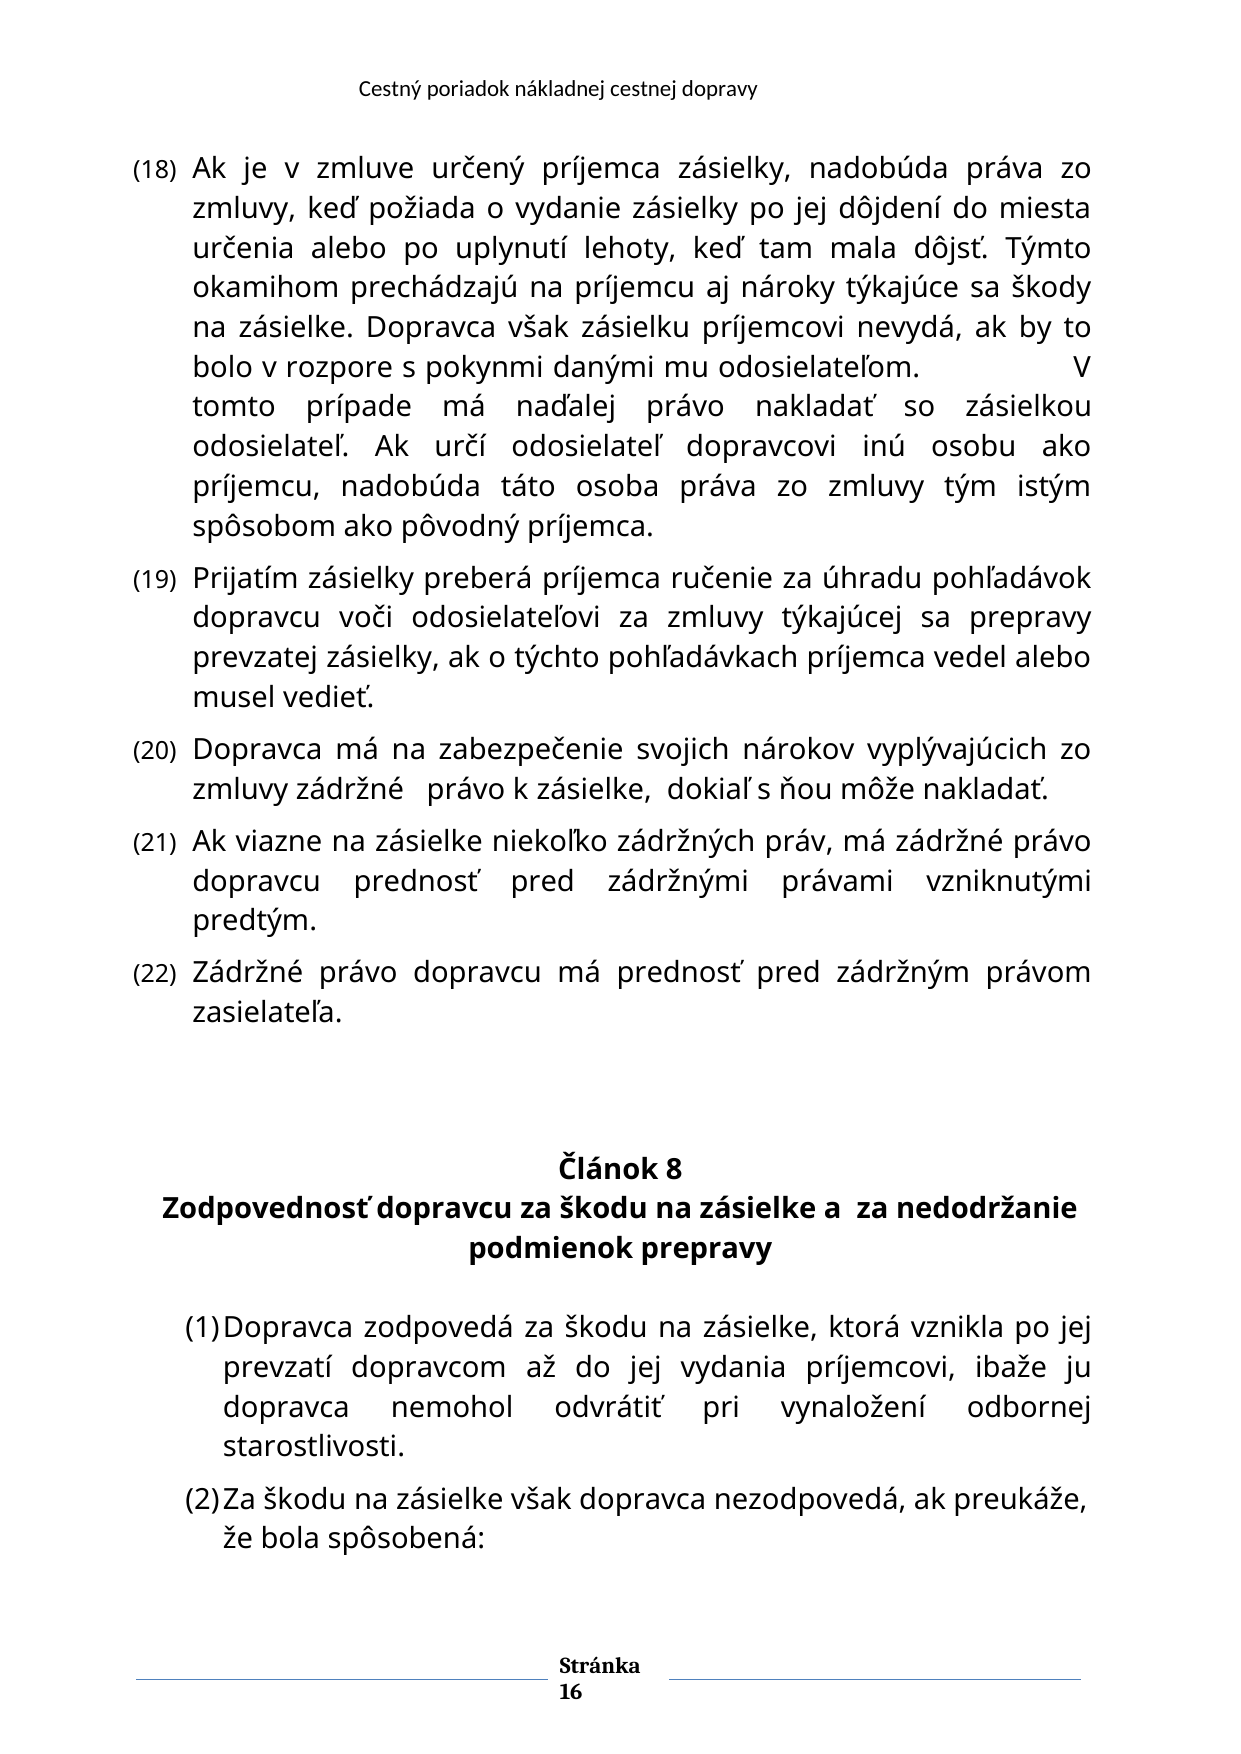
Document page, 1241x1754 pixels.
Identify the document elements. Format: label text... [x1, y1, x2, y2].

list Prijatím zásielky preberá príjemca ručenie za úhradu pohľadávok dopravcu voči odosielateľovi za zmluvy týkajúcej sa prepravy prevzatej zásielky, ak o týchto pohľadávkach príjemca vedel alebo musel vedieť. [133, 557, 1093, 716]
text Zodpovednosť dopravcu za škodu na zásielke a za nedodržanie podmienok prepravy [148, 1188, 1093, 1267]
list Ak je v zmluve určený príjemca zásielky, nadobúda práva zo zmluvy, keď požiada o vydanie zásielky po jej dôjdení do miesta určenia alebo po uplynutí lehoty, keď tam mala dôjsť. Týmto okamihom prechádzajú na príjemcu aj nároky týkajúce sa škody na zásielke. Dopravca však zásielku príjemcovi nevydá, ak by to bolo v rozpore s pokynmi danými mu odosielateľom. V tomto prípade má naďalej právo nakladať so zásielkou odosielateľ. Ak určí odosielateľ dopravcovi inú osobu ako príjemcu, nadobúda táto osoba práva zo zmluvy tým istým spôsobom ako pôvodný príjemca. [133, 148, 1093, 544]
list Dopravca má na zabezpečenie svojich nárokov vyplývajúcich zo zmluvy zádržné právo k zásielke, dokiaľ s ňou môže nakladať. [133, 728, 1093, 808]
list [185, 1478, 1093, 1557]
list Dopravca zodpovedá za škodu na zásielke, ktorá vznikla po jej prevzatí dopravcom až do jej vydania príjemcovi, ibaže ju dopravca nemohol odvrátiť pri vynaložení odbornej starostlivosti. [185, 1307, 1093, 1465]
list Zádržné právo dopravcu má prednosť pred zádržným právom zasielateľa. [133, 952, 1093, 1031]
text Článok 8 [148, 1148, 1093, 1188]
list Ak viazne na zásielke niekoľko zádržných práv, má zádržné právo dopravcu prednosť pred zádržnými právami vzniknutými predtým. [133, 820, 1093, 939]
